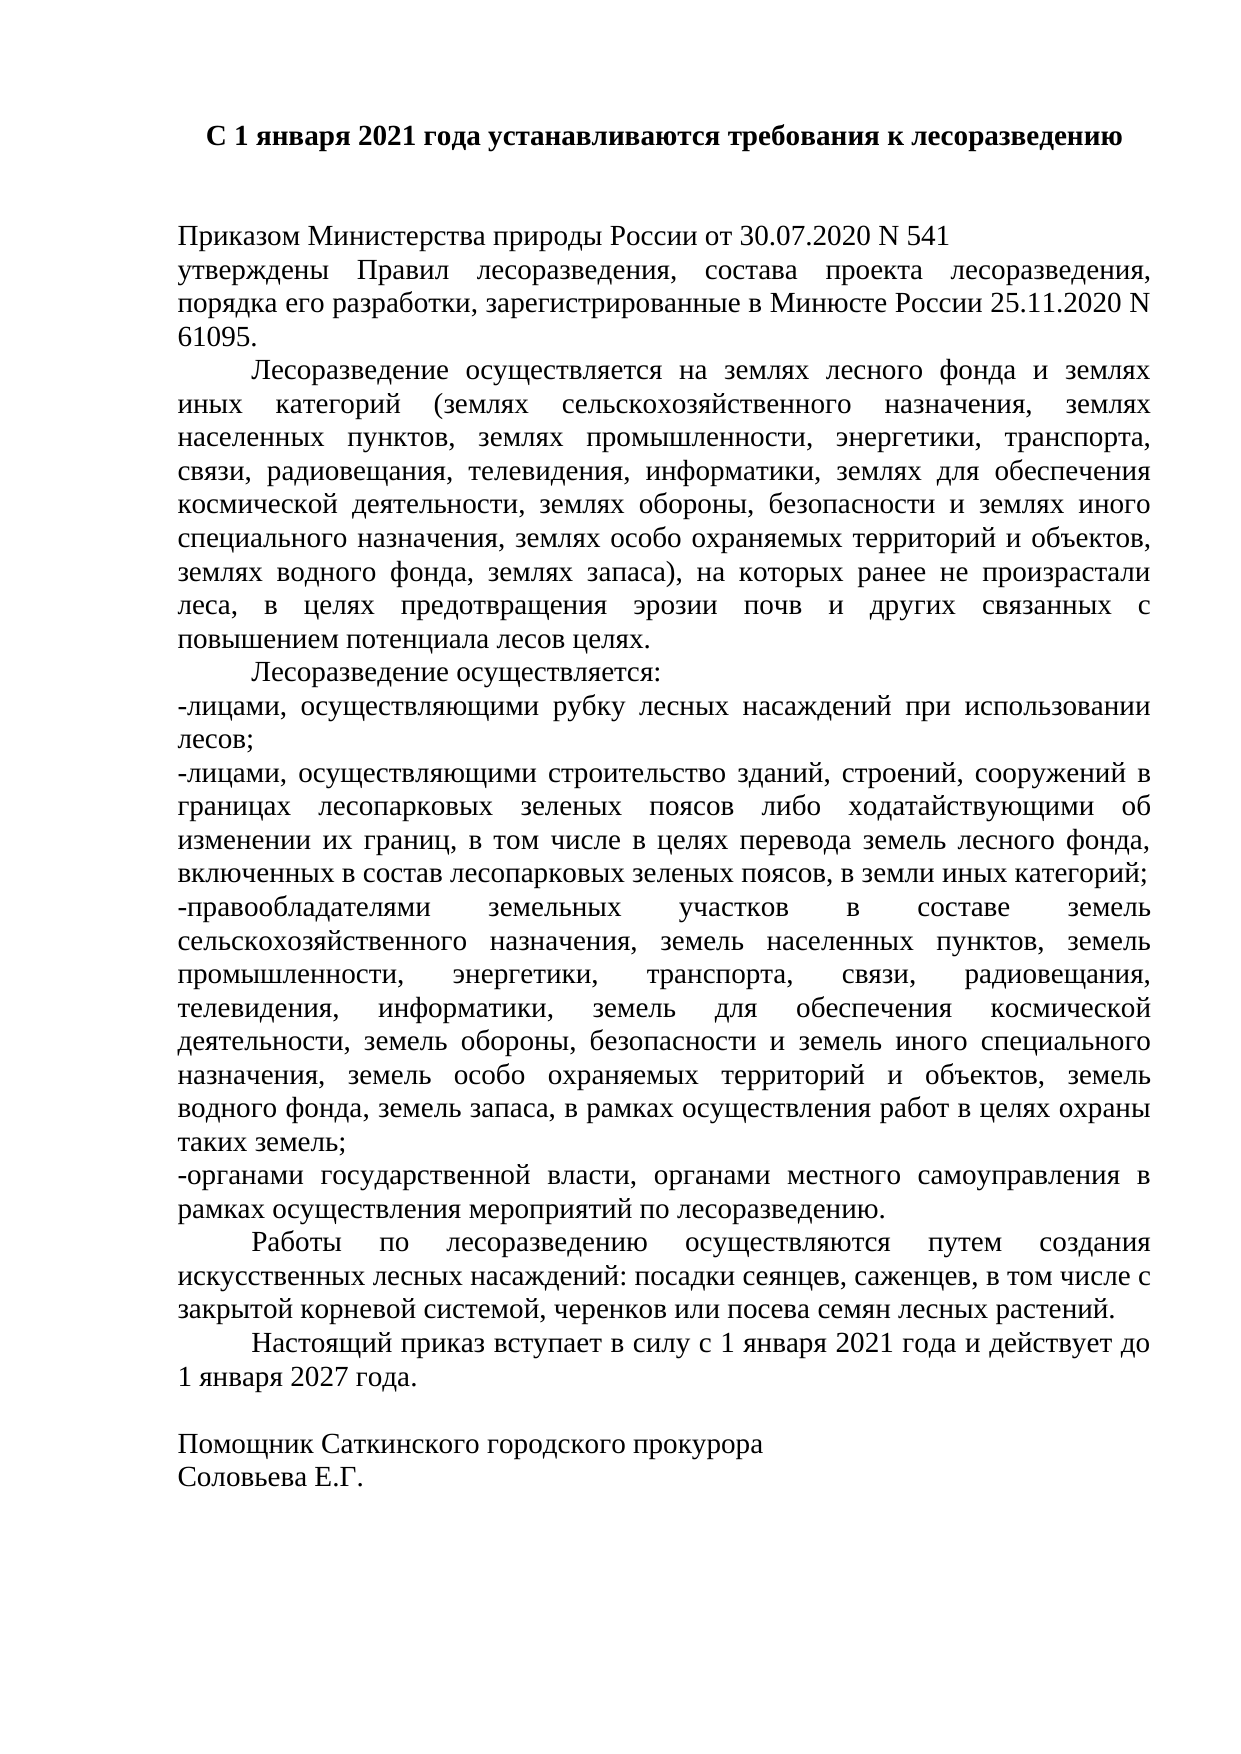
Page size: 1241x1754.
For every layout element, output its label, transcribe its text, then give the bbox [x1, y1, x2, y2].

text -органами государственной власти, органами местного самоуправления в рамках осуществления мероприятий по лесоразведению. [177, 1157, 1152, 1224]
text Настоящий приказ вступает в силу с 1 января 2021 года и действует до 1 января 2027 года. [177, 1325, 1152, 1392]
text утверждены Правил лесоразведения, состава проекта лесоразведения, порядка его разработки, зарегистрированные в Минюсте России 25.11.2020 N 61095. [177, 252, 1152, 352]
text -правообладателями земельных участков в составе земель сельскохозяйственного назначения, земель населенных пунктов, земель промышленности, энергетики, транспорта, связи, радиовещания, телевидения, информатики, земель для обеспечения космической деятельности, земель обороны, безопасности и земель иного специального назначения, земель особо охраняемых территорий и объектов, земель водного фонда, земель запаса, в рамках осуществления работ в целях охраны таких земель; [177, 889, 1152, 1157]
text Лесоразведение осуществляется на землях лесного фонда и землях иных категорий (землях сельскохозяйственного назначения, землях населенных пунктов, землях промышленности, энергетики, транспорта, связи, радиовещания, телевидения, информатики, землях для обеспечения космической деятельности, землях обороны, безопасности и землях иного специального назначения, землях особо охраняемых территорий и объектов, землях водного фонда, землях запаса), на которых ранее не произрастали леса, в целях предотвращения эрозии почв и других связанных с повышением потенциала лесов целях. [177, 352, 1152, 654]
text Приказом Министерства природы России от 30.07.2020 N 541 [177, 218, 1152, 252]
text Лесоразведение осуществляется: [177, 654, 1152, 688]
text Работы по лесоразведению осуществляются путем создания искусственных лесных насаждений: посадки сеянцев, саженцев, в том числе с закрытой корневой системой, черенков или посева семян лесных растений. [177, 1224, 1152, 1325]
text С 1 января 2021 года устанавливаются требования к лесоразведению [177, 118, 1152, 152]
text Помощник Саткинского городского прокурора [177, 1426, 1152, 1459]
text -лицами, осуществляющими строительство зданий, строений, сооружений в границах лесопарковых зеленых поясов либо ходатайствующими об изменении их границ, в том числе в целях перевода земель лесного фонда, включенных в состав лесопарковых зеленых поясов, в земли иных категорий; [177, 755, 1152, 889]
text Соловьева Е.Г. [177, 1459, 1152, 1493]
text -лицами, осуществляющими рубку лесных насаждений при использовании лесов; [177, 688, 1152, 755]
